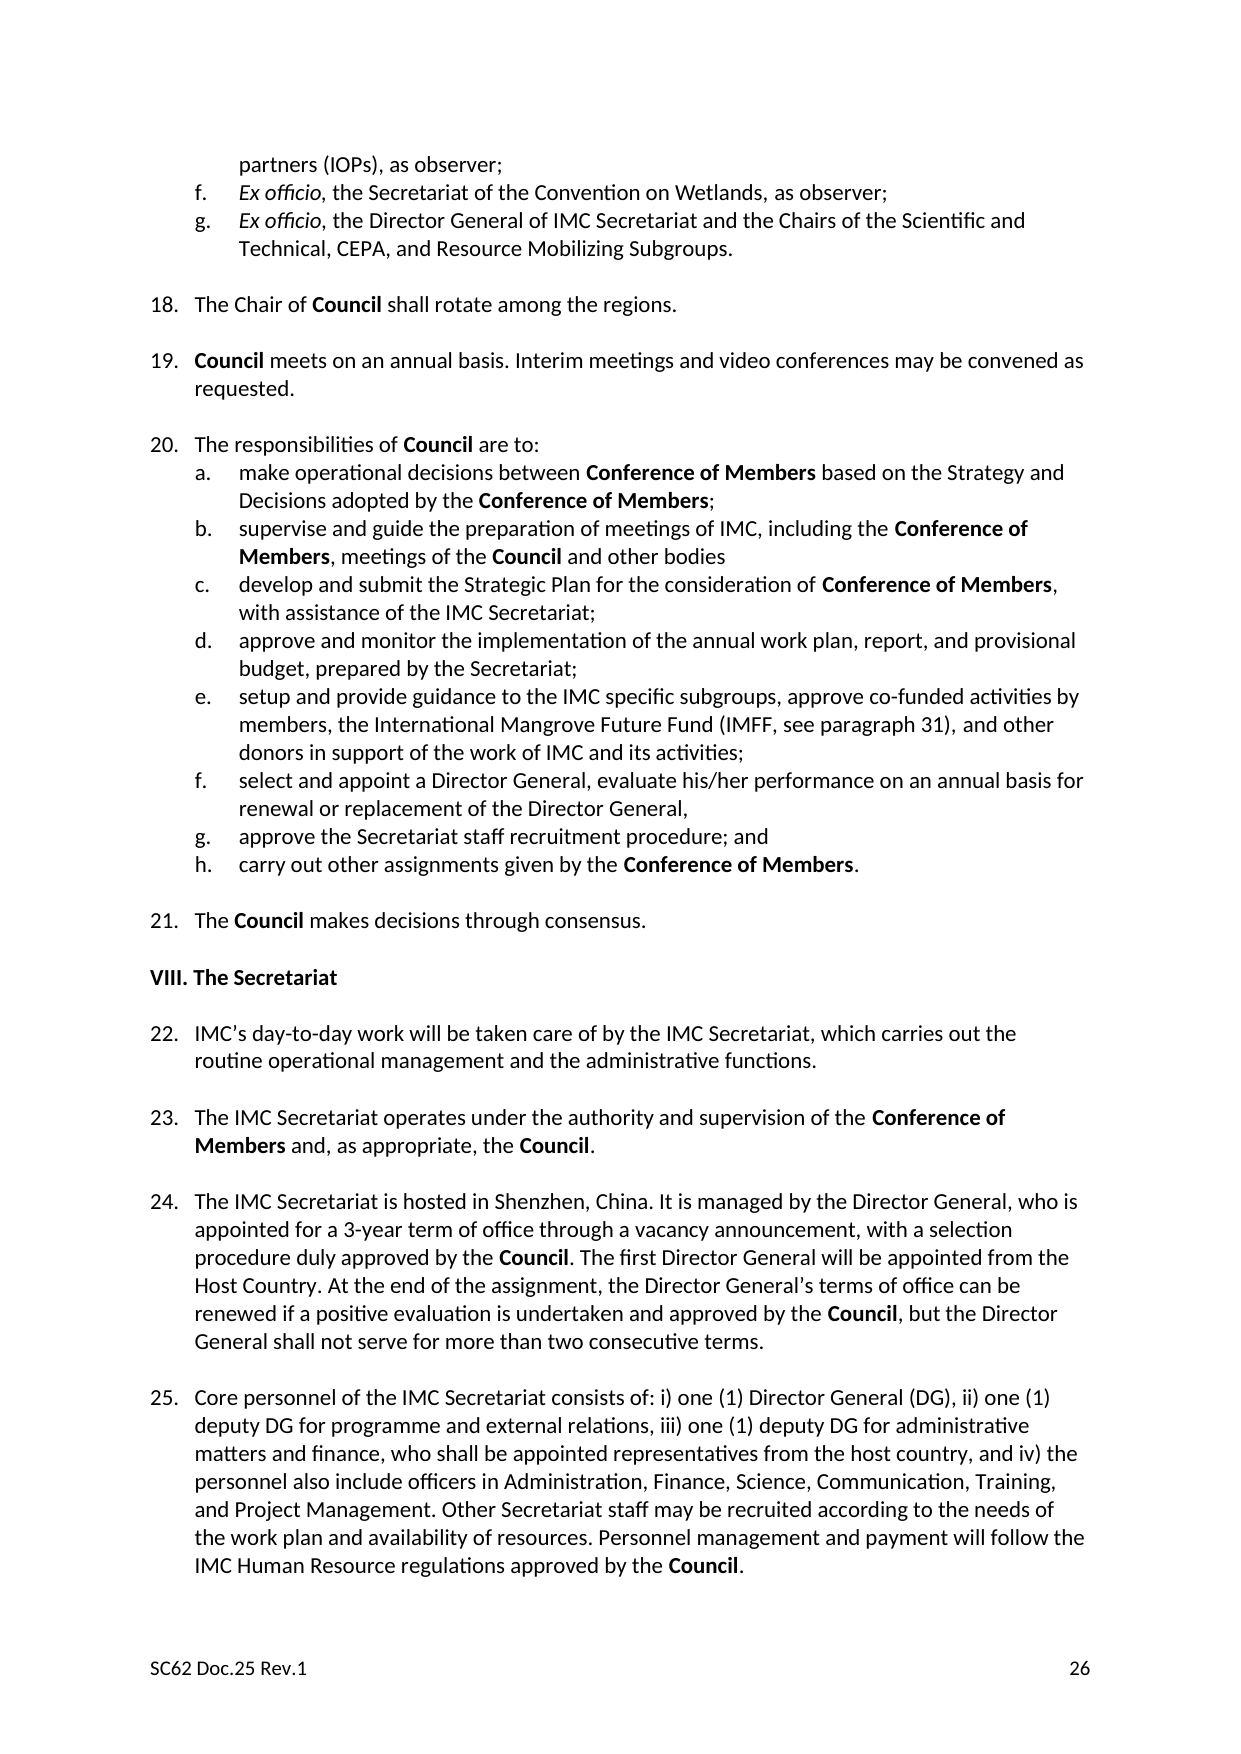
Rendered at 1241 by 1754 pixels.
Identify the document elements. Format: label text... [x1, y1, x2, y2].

list supervise and guide the preparation of meetings of IMC, including the Conference of Members, meetings of the Council and other bodies [194, 514, 1090, 570]
text VIII. The Secretariat [150, 963, 1090, 991]
list approve the Secretariat staff recruitment procedure; and [194, 822, 1090, 851]
list make operational decisions between Conference of Members based on the Strategy and Decisions adopted by the Conference of Members; [194, 458, 1090, 514]
list approve and monitor the implementation of the annual work plan, report, and provisional budget, prepared by the Secretariat; [194, 626, 1090, 682]
list carry out other assignments given by the Conference of Members. [194, 851, 1090, 878]
list Ex officio, the Director General of IMC Secretariat and the Chairs of the Scientific and Technical, CEPA, and Resource Mobilizing Subgroups. [194, 206, 1090, 262]
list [194, 150, 1090, 178]
text 22. IMC’s day-to-day work will be taken care of by the IMC Secretariat, which carries out the routine operational management and the administrative functions. [150, 1019, 1090, 1075]
text 21. The Council makes decisions through consensus. [150, 907, 1090, 934]
text 20. The responsibilities of Council are to: [150, 430, 1090, 458]
text 23. The IMC Secretariat operates under the authority and supervision of the Conference of Members and, as appropriate, the Council. [150, 1103, 1090, 1159]
list develop and submit the Strategic Plan for the consideration of Conference of Members, with assistance of the IMC Secretariat; [194, 570, 1090, 626]
list Ex officio, the Secretariat of the Convention on Wetlands, as observer; [194, 178, 1090, 206]
list setup and provide guidance to the IMC specific subgroups, approve co-funded activities by members, the International Mangrove Future Fund (IMFF, see paragraph 31), and other donors in support of the work of IMC and its activities; [194, 682, 1090, 766]
text 25. Core personnel of the IMC Secretariat consists of: i) one (1) Director General (DG), ii) one (1) deputy DG for programme and external relations, iii) one (1) deputy DG for administrative matters and finance, who shall be appointed representatives from the host country, and iv) the personnel also include officers in Administration, Finance, Science, Communication, Training, and Project Management. Other Secretariat staff may be recruited according to the needs of the work plan and availability of resources. Personnel management and payment will follow the IMC Human Resource regulations approved by the Council. [150, 1383, 1090, 1579]
list select and appoint a Director General, evaluate his/her performance on an annual basis for renewal or replacement of the Director General, [194, 766, 1090, 822]
text 19. Council meets on an annual basis. Interim meetings and video conferences may be convened as requested. [150, 346, 1090, 402]
text 24. The IMC Secretariat is hosted in Shenzhen, China. It is managed by the Director General, who is appointed for a 3-year term of office through a vacancy announcement, with a selection procedure duly approved by the Council. The first Director General will be appointed from the Host Country. At the end of the assignment, the Director General’s terms of office can be renewed if a positive evaluation is undertaken and approved by the Council, but the Director General shall not serve for more than two consecutive terms. [150, 1187, 1090, 1355]
text 18. The Chair of Council shall rotate among the regions. [150, 290, 1090, 318]
